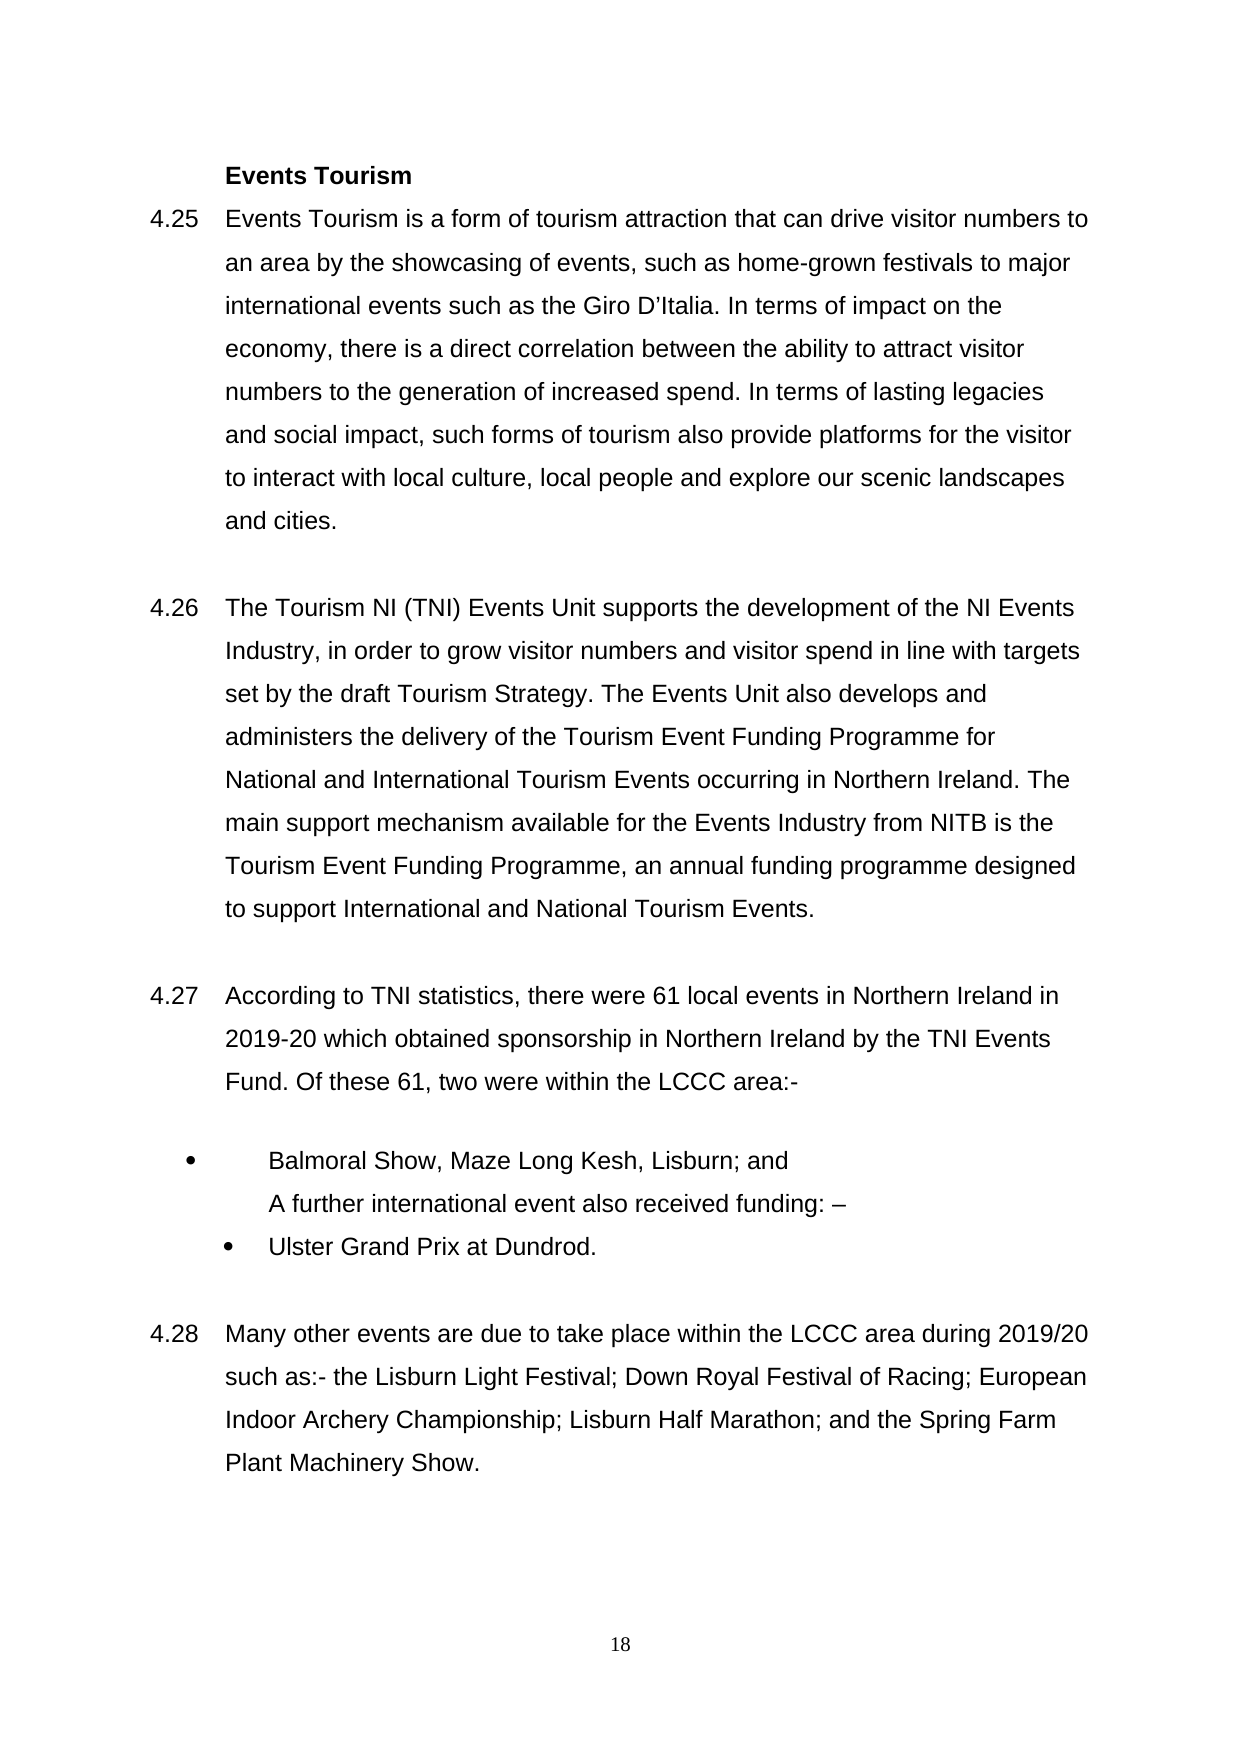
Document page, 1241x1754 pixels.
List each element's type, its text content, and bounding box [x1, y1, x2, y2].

list The Tourism NI (TNI) Events Unit supports the development of the NI Events Industry, in order to grow visitor numbers and visitor spend in line with targets set by the draft Tourism Strategy. The Events Unit also develops and administers the delivery of the Tourism Event Funding Programme for National and International Tourism Events occurring in Northern Ireland. The main support mechanism available for the Events Industry from NITB is the Tourism Event Funding Programme, an annual funding programme designed to support International and National Tourism Events. [150, 592, 1090, 923]
text A further international event also received funding: – [225, 1189, 1090, 1218]
text 4.28 Many other events are due to take place within the LCCC area during 2019/20 such as:- the Lisburn Light Festival; Down Royal Festival of Racing; European Indoor Archery Championship; Lisburn Half Marathon; and the Spring Farm Plant Machinery Show. [150, 1319, 1090, 1477]
list Ulster Grand Prix at Dundrod. [209, 1232, 1090, 1261]
list Balmoral Show, Maze Long Kesh, Lisburn; and [150, 1146, 1090, 1175]
text Events Tourism [150, 161, 1090, 190]
list Events Tourism is a form of tourism attraction that can drive visitor numbers to an area by the showcasing of events, such as home-grown festivals to major international events such as the Giro D’Italia. In terms of impact on the economy, there is a direct correlation between the ability to attract visitor numbers to the generation of increased spend. In terms of lasting legacies and social impact, such forms of tourism also provide platforms for the visitor to interact with local culture, local people and explore our scenic landscapes and cities. [150, 204, 1090, 535]
list According to TNI statistics, there were 61 local events in Northern Ireland in 2019-20 which obtained sponsorship in Northern Ireland by the TNI Events Fund. Of these 61, two were within the LCCC area:- [150, 981, 1090, 1096]
